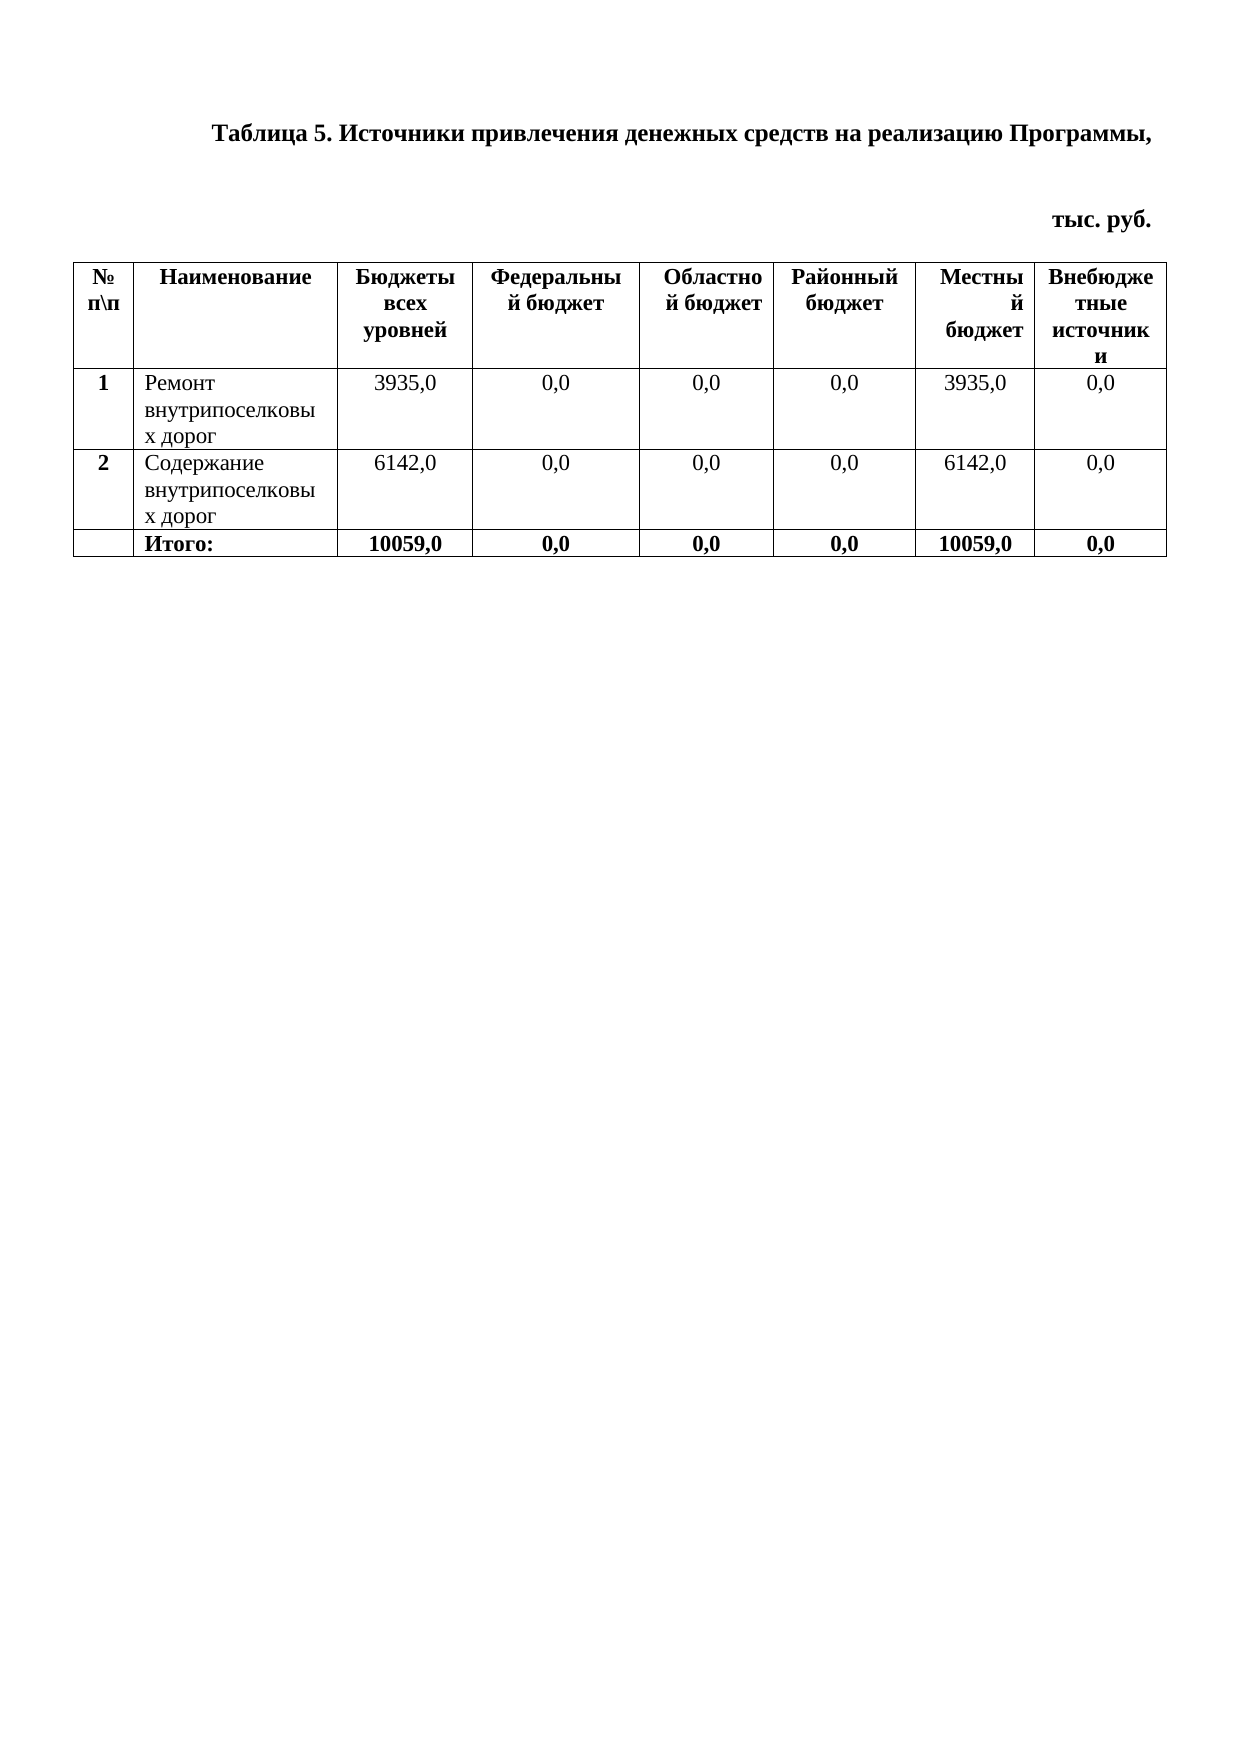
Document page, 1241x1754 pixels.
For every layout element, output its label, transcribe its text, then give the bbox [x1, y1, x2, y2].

table_cell [74, 530, 133, 556]
table_cell 0,0 [1035, 450, 1166, 528]
table_cell 0,0 [473, 530, 639, 556]
table_header Бюджеты всех уровней [338, 263, 472, 368]
table_cell 3935,0 [916, 369, 1034, 448]
table_cell 0,0 [1035, 530, 1166, 556]
text тыс. руб. [74, 204, 1152, 233]
table_cell 6142,0 [338, 450, 472, 528]
table_header Местный бюджет [916, 263, 1034, 368]
table_cell Итого: [134, 530, 337, 556]
table_cell 10059,0 [338, 530, 472, 556]
table_cell 0,0 [774, 530, 915, 556]
table_cell 3935,0 [338, 369, 472, 448]
table_cell 6142,0 [916, 450, 1034, 528]
table_cell 0,0 [640, 450, 773, 528]
table_header № п\п [74, 263, 133, 368]
text Таблица 5. Источники привлечения денежных средств на реализацию Программы, [74, 118, 1152, 147]
table_header Наименование [134, 263, 337, 368]
table_header Федеральный бюджет [473, 263, 639, 368]
table_cell 0,0 [774, 450, 915, 528]
table_header Областной бюджет [640, 263, 773, 368]
table_header Районный бюджет [774, 263, 915, 368]
table_cell 0,0 [774, 369, 915, 448]
table_cell Содержание внутрипоселковых дорог [134, 450, 337, 528]
table_cell 0,0 [473, 369, 639, 448]
table_cell Ремонт внутрипоселковых дорог [134, 369, 337, 448]
table_cell 2 [74, 450, 133, 528]
table_header Внебюджетные источники [1035, 263, 1166, 368]
table_cell 0,0 [1035, 369, 1166, 448]
table_cell 0,0 [640, 530, 773, 556]
table_cell 0,0 [640, 369, 773, 448]
table_cell 1 [74, 369, 133, 448]
table_cell 0,0 [473, 450, 639, 528]
table_cell 10059,0 [916, 530, 1034, 556]
